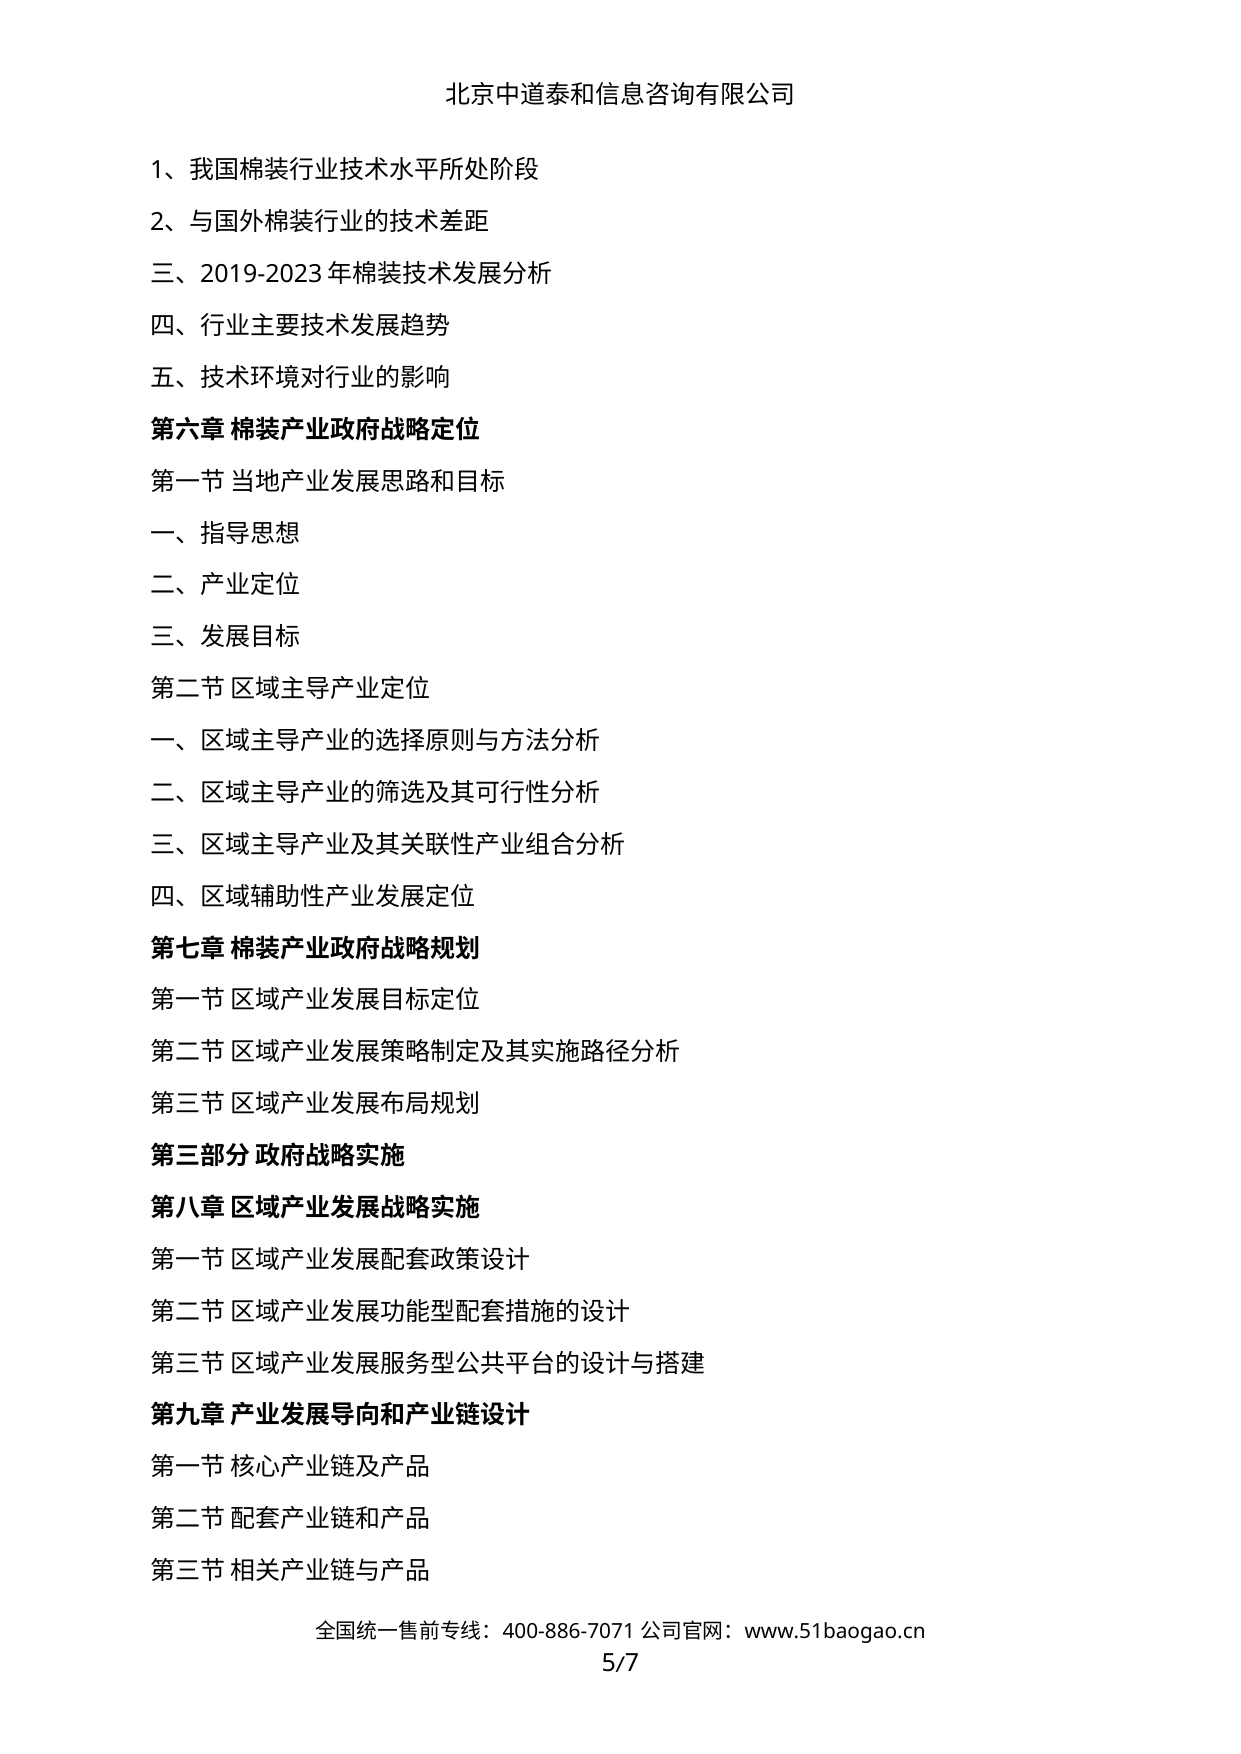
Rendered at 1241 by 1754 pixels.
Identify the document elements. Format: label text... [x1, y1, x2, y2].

text 三、2019-2023年棉装技术发展分析 [150, 254, 1090, 290]
text 第七章 棉装产业政府战略规划 [150, 928, 1090, 964]
text 二、区域主导产业的筛选及其可行性分析 [150, 772, 1090, 809]
text 第一节 核心产业链及产品 [150, 1447, 1090, 1483]
text 第二节 区域产业发展功能型配套措施的设计 [150, 1291, 1090, 1327]
text 一、区域主导产业的选择原则与方法分析 [150, 721, 1090, 757]
text 二、产业定位 [150, 565, 1090, 601]
text 一、指导思想 [150, 513, 1090, 549]
text 第六章 棉装产业政府战略定位 [150, 409, 1090, 446]
text 三、区域主导产业及其关联性产业组合分析 [150, 824, 1090, 861]
text 第三部分 政府战略实施 [150, 1136, 1090, 1172]
text 第一节 当地产业发展思路和目标 [150, 461, 1090, 497]
text 第二节 区域主导产业定位 [150, 669, 1090, 705]
text 第二节 区域产业发展策略制定及其实施路径分析 [150, 1032, 1090, 1068]
text 第九章 产业发展导向和产业链设计 [150, 1395, 1090, 1431]
text 第一节 区域产业发展配套政策设计 [150, 1239, 1090, 1276]
text 第二节 配套产业链和产品 [150, 1499, 1090, 1535]
text 五、技术环境对行业的影响 [150, 357, 1090, 394]
text 1、我国棉装行业技术水平所处阶段 [150, 150, 1090, 186]
text 四、行业主要技术发展趋势 [150, 306, 1090, 342]
text 三、发展目标 [150, 617, 1090, 653]
text 第三节 相关产业链与产品 [150, 1551, 1090, 1587]
text 第三节 区域产业发展服务型公共平台的设计与搭建 [150, 1343, 1090, 1379]
text 第八章 区域产业发展战略实施 [150, 1187, 1090, 1224]
text 第一节 区域产业发展目标定位 [150, 980, 1090, 1016]
text 第三节 区域产业发展布局规划 [150, 1084, 1090, 1120]
text 四、区域辅助性产业发展定位 [150, 876, 1090, 912]
text 2、与国外棉装行业的技术差距 [150, 202, 1090, 238]
